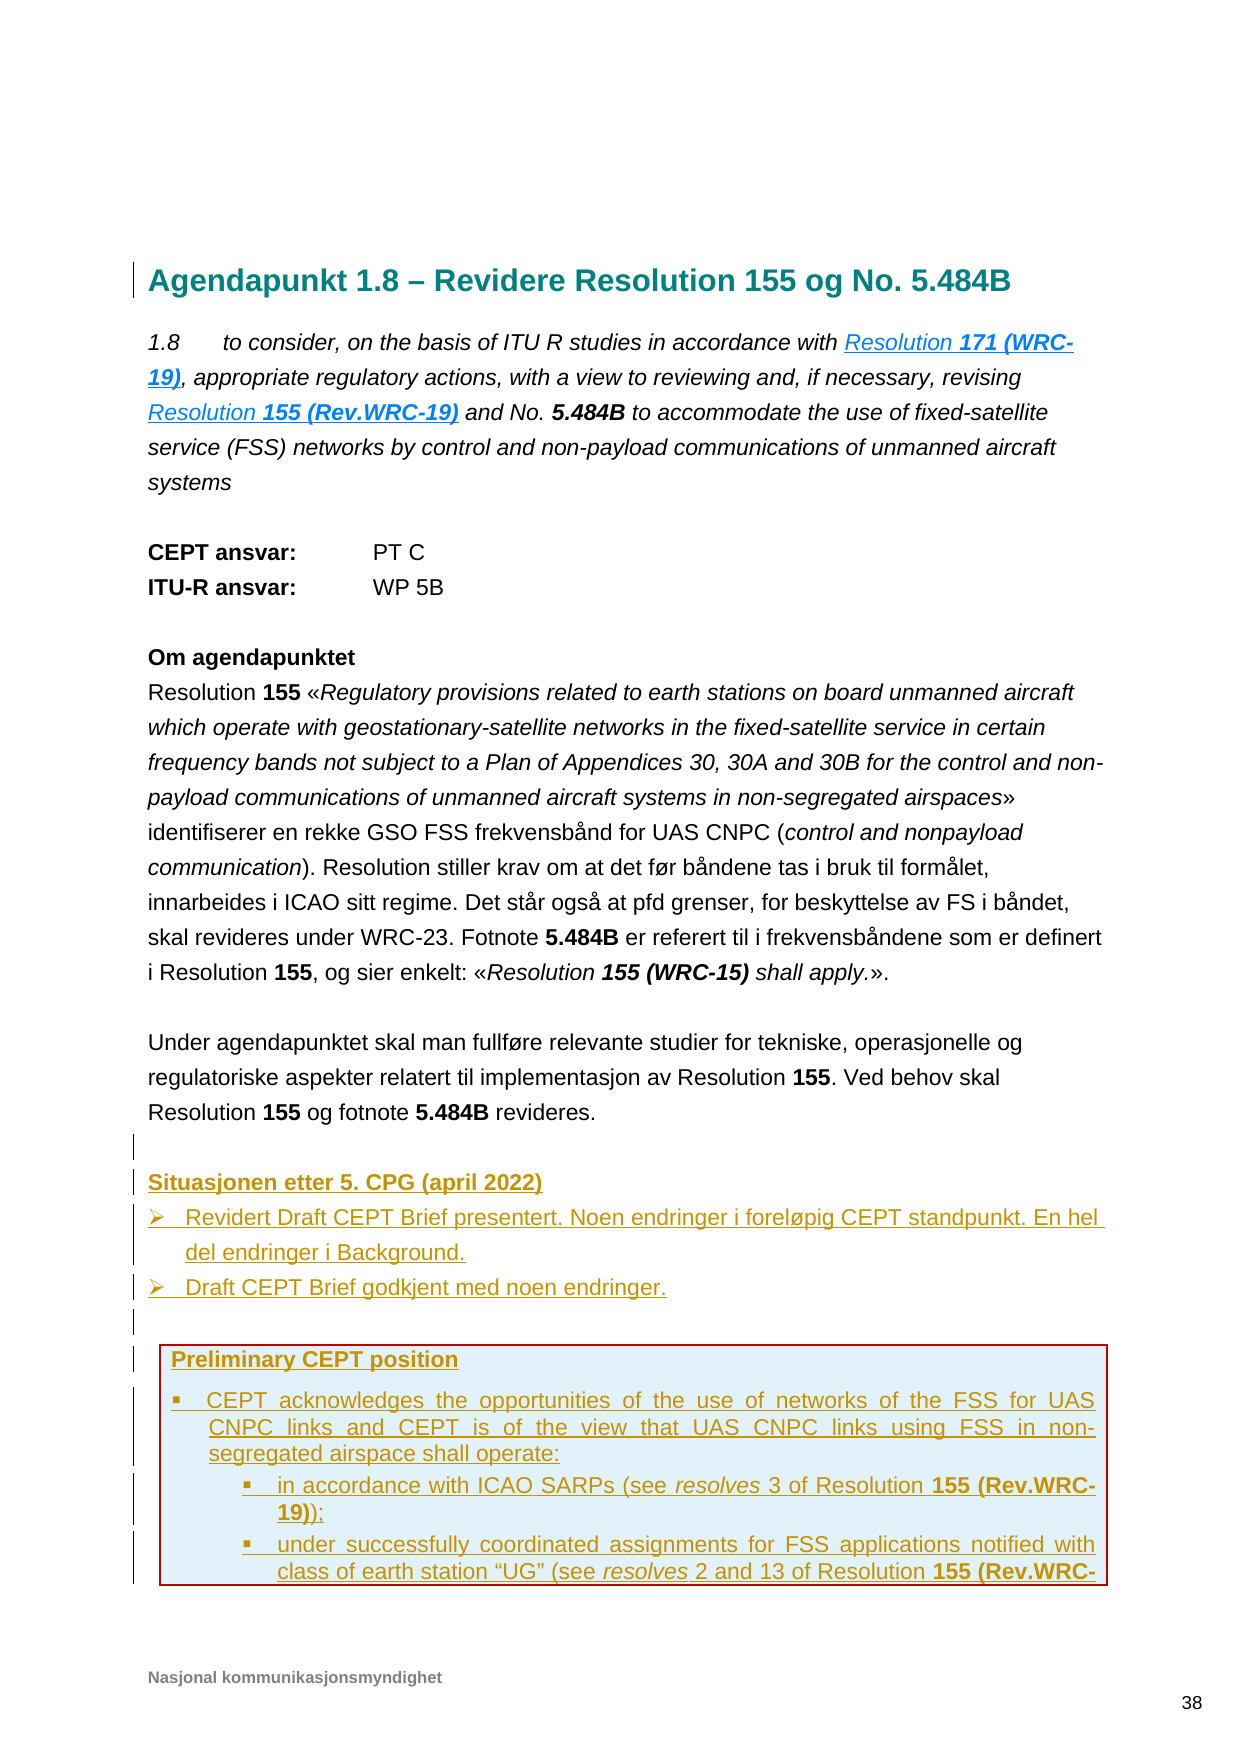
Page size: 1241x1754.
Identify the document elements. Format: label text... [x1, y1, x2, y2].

text Om agendapunktet [148, 644, 1110, 670]
subtitle Agendapunkt 1.8 – Revidere Resolution 155 og No. 5.484B [148, 262, 1110, 298]
text 1.8 ​to consider, on the basis of ITU R studies in accordance with Resolution 171 (WRC-19), appropriate regulatory actions, with a view to reviewing and, if necessary, revising Resolution 155 (Rev.WRC-19) and No. 5.484B to accommodate the use of fixed-satellite service (FSS) networks by control and non-payload communications of unmanned aircraft systems [148, 329, 1110, 495]
text Under agendapunktet skal man fullføre relevante studier for tekniske, operasjonelle og regulatoriske aspekter relatert til implementasjon av Resolution 155. Ved behov skal Resolution 155 og fotnote 5.484B revideres. [148, 1029, 1110, 1125]
text ITU-R ansvar: WP 5B [148, 574, 1110, 600]
text Resolution 155 «Regulatory provisions related to earth stations on board unmanned aircraft which operate with geostationary-satellite networks in the fixed-satellite service in certain frequency bands not subject to a Plan of Appendices 30, 30A and 30B for the control and non-payload communications of unmanned aircraft systems in non-segregated airspaces» identifiserer en rekke GSO FSS frekvensbånd for UAS CNPC (control and nonpayload communication). Resolution stiller krav om at det før båndene tas i bruk til formålet, innarbeides i ICAO sitt regime. Det står også at pfd grenser, for beskyttelse av FS i båndet, skal revideres under WRC-23. Fotnote 5.484B er referert til i frekvensbåndene som er definert i Resolution 155, og sier enkelt: «Resolution 155 (WRC-15) shall apply.». [148, 679, 1110, 985]
text CEPT ansvar: PT C [148, 539, 1110, 565]
